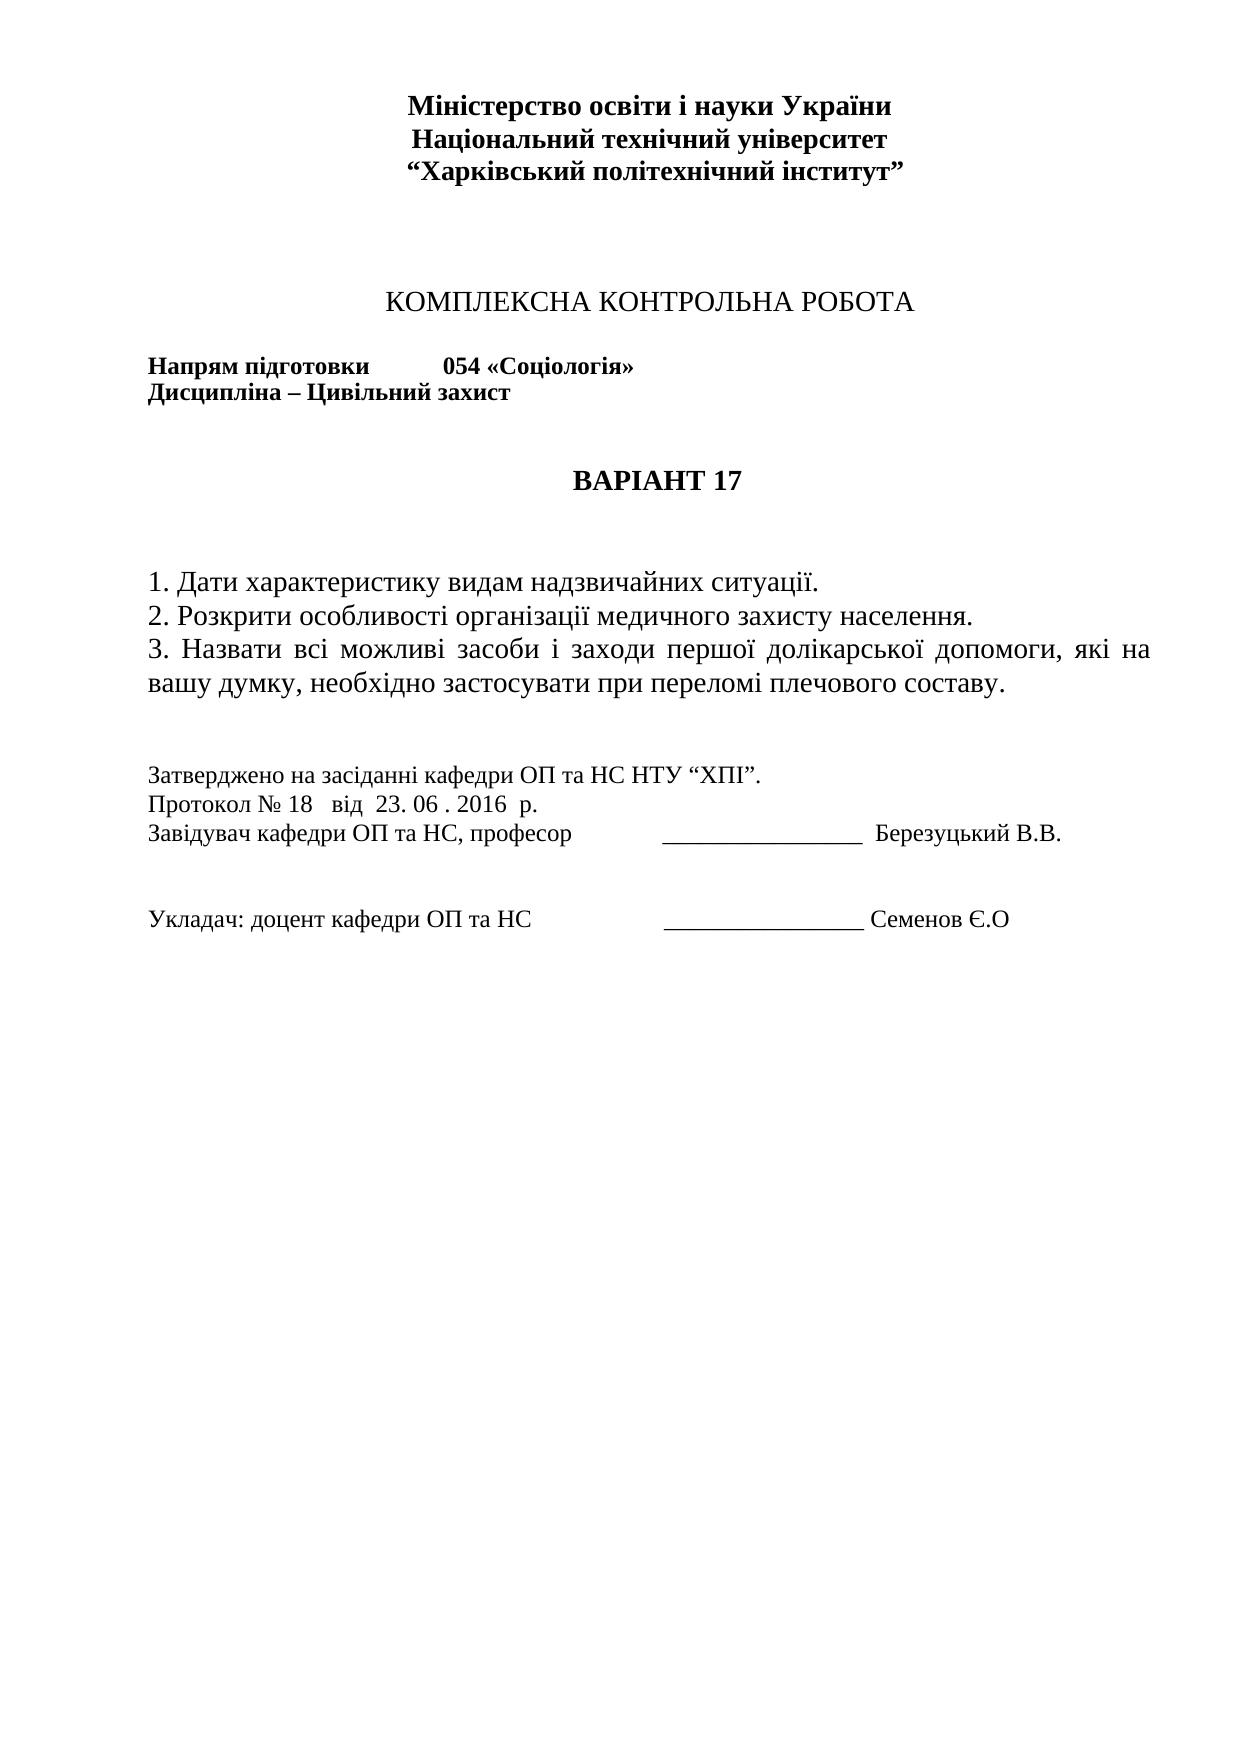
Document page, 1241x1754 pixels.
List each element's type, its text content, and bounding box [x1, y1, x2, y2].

text Напрям підготовки 054 «Соціологія» [148, 351, 1152, 379]
text Міністерство освіти і науки України [148, 88, 1152, 122]
text Національний технічний університет [148, 122, 1152, 154]
text Завідувач кафедри ОП та НС, професор ________________ Березуцький В.В. [148, 818, 1152, 847]
text 1. Дати характеристику видам надзвичайних ситуації. [148, 564, 1152, 598]
text Укладач: доцент кафедри ОП та НС ________________ Семенов Є.О [148, 904, 1152, 933]
text 3. Назвати всі можливі засоби і заходи першої долікарської допомоги, які на вашу думку, необхідно застосувати при переломі плечового составу. [148, 631, 1152, 698]
text КОМПЛЕКСНА КОНТРОЛЬНА РОБОТА [385, 284, 1152, 318]
text 2. Розкрити особливості організації медичного захисту населення. [148, 598, 1152, 631]
text ВАРІАНТ 17 [573, 463, 1152, 497]
text “Харківський політехнічний інститут” [385, 154, 1152, 187]
text Затверджено на засіданні кафедри ОП та НС НТУ “ХПІ”. [148, 761, 1152, 789]
text Протокол № 18 від 23. 06 . 2016 р. [148, 789, 1152, 818]
text Дисципліна – Цивільний захист [148, 379, 991, 405]
